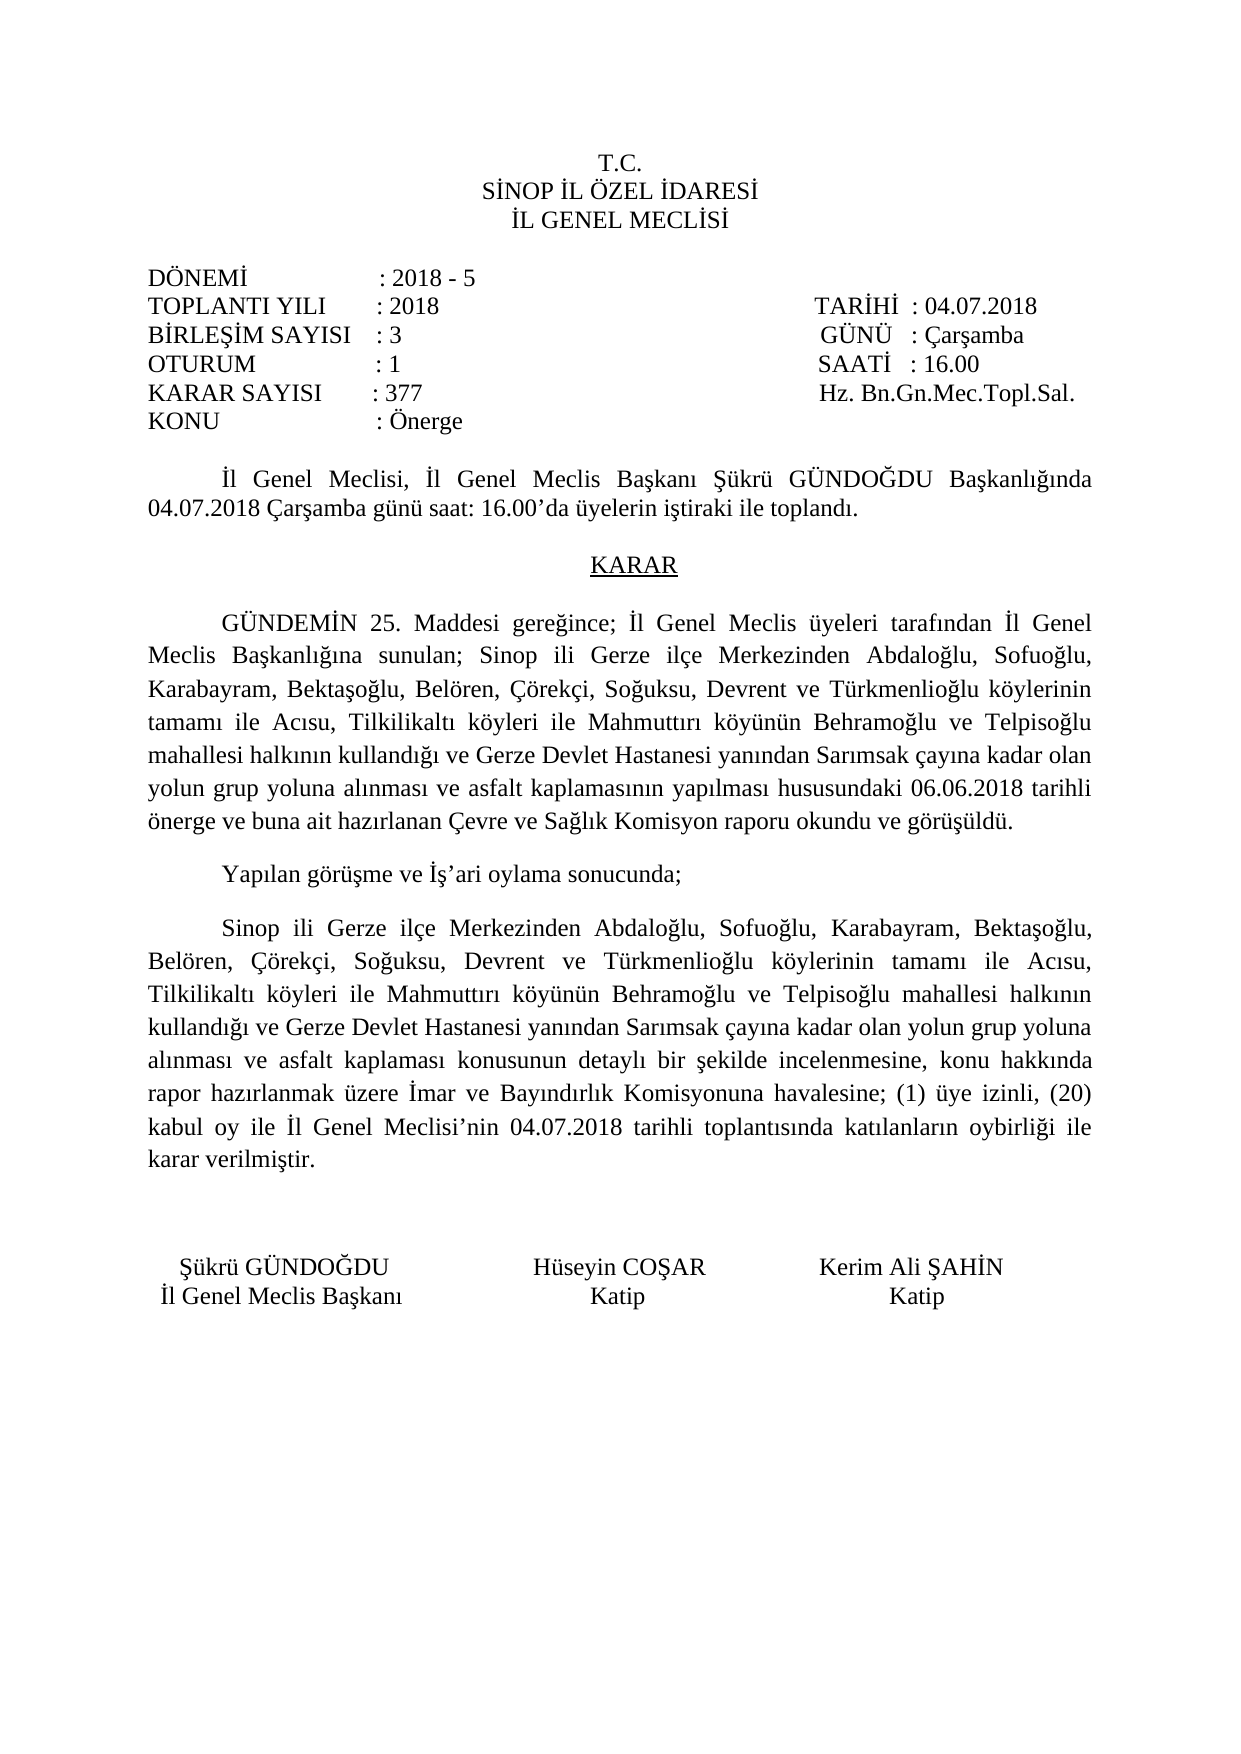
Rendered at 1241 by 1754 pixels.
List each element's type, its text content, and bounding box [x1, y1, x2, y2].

text SİNOP İL ÖZEL İDARESİ [148, 176, 1093, 205]
text TOPLANTI YILI : 2018 TARİHİ : 04.07.2018 [148, 291, 1093, 320]
text Şükrü GÜNDOĞDU Hüseyin COŞAR Kerim Ali ŞAHİN [148, 1252, 1093, 1281]
text T.C. [148, 148, 1093, 176]
text OTURUM : 1 SAATİ : 16.00 [148, 349, 1093, 378]
text Yapılan görüşme ve İş’ari oylama sonucunda; [148, 859, 1093, 888]
text İL GENEL MECLİSİ [148, 205, 1093, 234]
text Sinop ili Gerze ilçe Merkezinden Abdaloğlu, Sofuoğlu, Karabayram, Bektaşoğlu, Belören, Çörekçi, Soğuksu, Devrent ve Türkmenlioğlu köylerinin tamamı ile Acısu, Tilkilikaltı köyleri ile Mahmuttırı köyünün Behramoğlu ve Telpisoğlu mahallesi halkının kullandığı ve Gerze Devlet Hastanesi yanından Sarımsak çayına kadar olan yolun grup yoluna alınması ve asfalt kaplaması konusunun detaylı bir şekilde incelenmesine, konu hakkında rapor hazırlanmak üzere İmar ve Bayındırlık Komisyonuna havalesine; (1) üye izinli, (20) kabul oy ile İl Genel Meclisi’nin 04.07.2018 tarihli toplantısında katılanların oybirliği ile karar verilmiştir. [148, 913, 1093, 1173]
text KARAR SAYISI : 377 Hz. Bn.Gn.Mec.Topl.Sal. [148, 378, 1093, 406]
text DÖNEMİ : 2018 - 5 [148, 263, 1093, 291]
text GÜNDEMİN 25. Maddesi gereğince; İl Genel Meclis üyeleri tarafından İl Genel Meclis Başkanlığına sunulan; Sinop ili Gerze ilçe Merkezinden Abdaloğlu, Sofuoğlu, Karabayram, Bektaşoğlu, Belören, Çörekçi, Soğuksu, Devrent ve Türkmenlioğlu köylerinin tamamı ile Acısu, Tilkilikaltı köyleri ile Mahmuttırı köyünün Behramoğlu ve Telpisoğlu mahallesi halkının kullandığı ve Gerze Devlet Hastanesi yanından Sarımsak çayına kadar olan yolun grup yoluna alınması ve asfalt kaplamasının yapılması hususundaki 06.06.2018 tarihli önerge ve buna ait hazırlanan Çevre ve Sağlık Komisyon raporu okundu ve görüşüldü. [148, 608, 1093, 834]
text BİRLEŞİM SAYISI : 3 GÜNÜ : Çarşamba [148, 320, 1093, 349]
text İl Genel Meclisi, İl Genel Meclis Başkanı Şükrü GÜNDOĞDU Başkanlığında 04.07.2018 Çarşamba günü saat: 16.00’da üyelerin iştiraki ile toplandı. [148, 464, 1093, 521]
text KARAR [516, 550, 1093, 579]
text KONU : Önerge [148, 406, 1093, 435]
text İl Genel Meclis Başkanı Katip Katip [148, 1281, 1093, 1310]
